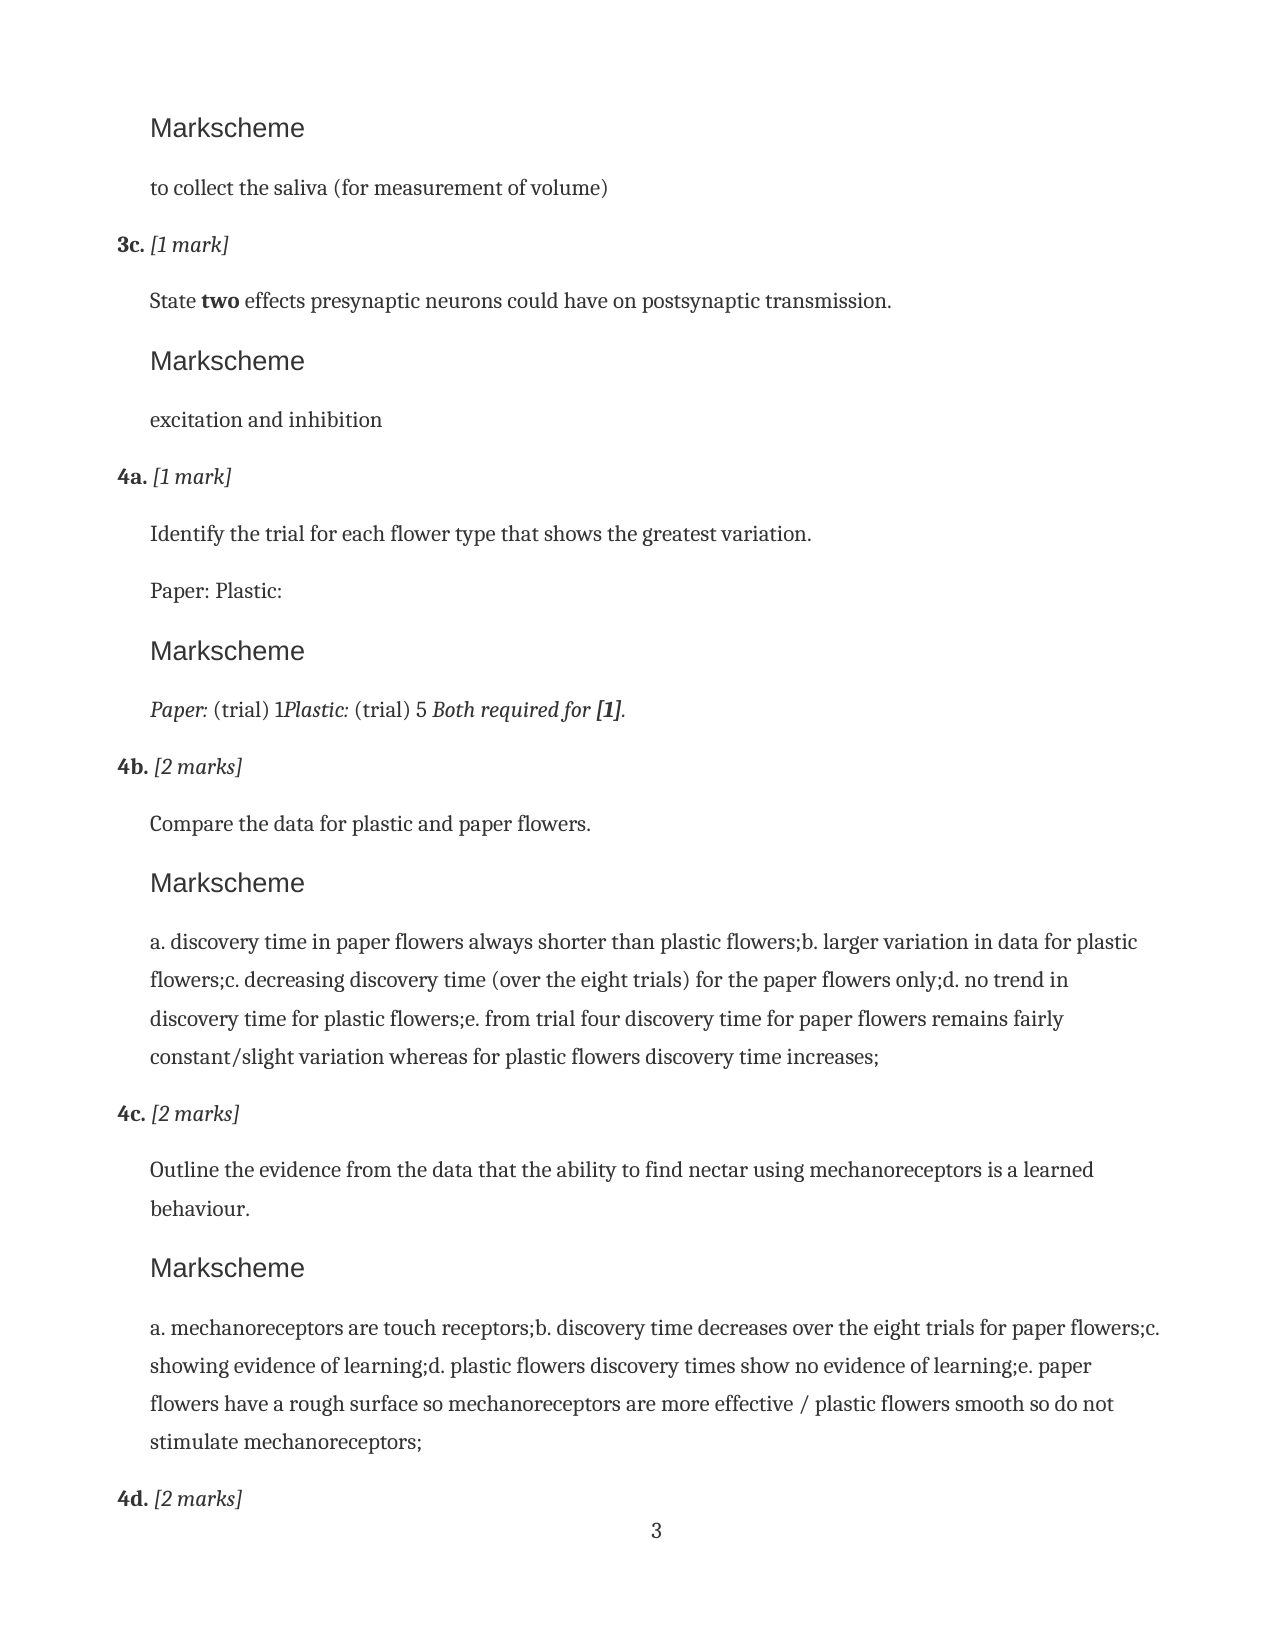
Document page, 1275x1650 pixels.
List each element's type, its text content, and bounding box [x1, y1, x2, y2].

text State two effects presynaptic neurons could have on postsynaptic transmission. [150, 288, 1162, 314]
text Paper: Plastic: [150, 578, 1162, 604]
text a. discovery time in paper flowers always shorter than plastic flowers;b. larger variation in data for plastic flowers;c. decreasing discovery time (over the eight trials) for the paper flowers only;d. no trend in discovery time for plastic flowers;e. from trial four discovery time for paper flowers remains fairly constant/slight variation whereas for plastic flowers discovery time increases; [150, 929, 1162, 1070]
text a. mechanoreceptors are touch receptors;b. discovery time decreases over the eight trials for paper flowers;c. showing evidence of learning;d. plastic flowers discovery times show no evidence of learning;e. paper flowers have a rough surface so mechanoreceptors are more effective / plastic flowers smooth so do not stimulate mechanoreceptors; [150, 1314, 1162, 1455]
subtitle Markscheme [150, 867, 1162, 898]
subtitle Markscheme [150, 1252, 1162, 1283]
subtitle Markscheme [150, 345, 1162, 376]
subtitle Markscheme [150, 634, 1162, 666]
text 4c. [2 marks] [112, 1100, 1162, 1127]
text Outline the evidence from the data that the ability to find nectar using mechanoreceptors is a learned behaviour. [150, 1157, 1162, 1222]
subtitle Markscheme [150, 112, 1162, 144]
text Paper: (trial) 1Plastic: (trial) 5 Both required for [1]. [150, 697, 1162, 723]
text Identify the trial for each flower type that shows the greatest variation. [150, 521, 1162, 547]
text 3c. [1 mark] [112, 231, 1162, 258]
text to collect the saliva (for measurement of volume) [150, 174, 1162, 201]
text 4b. [2 marks] [112, 753, 1162, 780]
text excitation and inhibition [150, 407, 1162, 433]
text Compare the data for plastic and paper flowers. [150, 810, 1162, 837]
text 4a. [1 mark] [112, 464, 1162, 490]
text 4d. [2 marks] [112, 1486, 1162, 1512]
